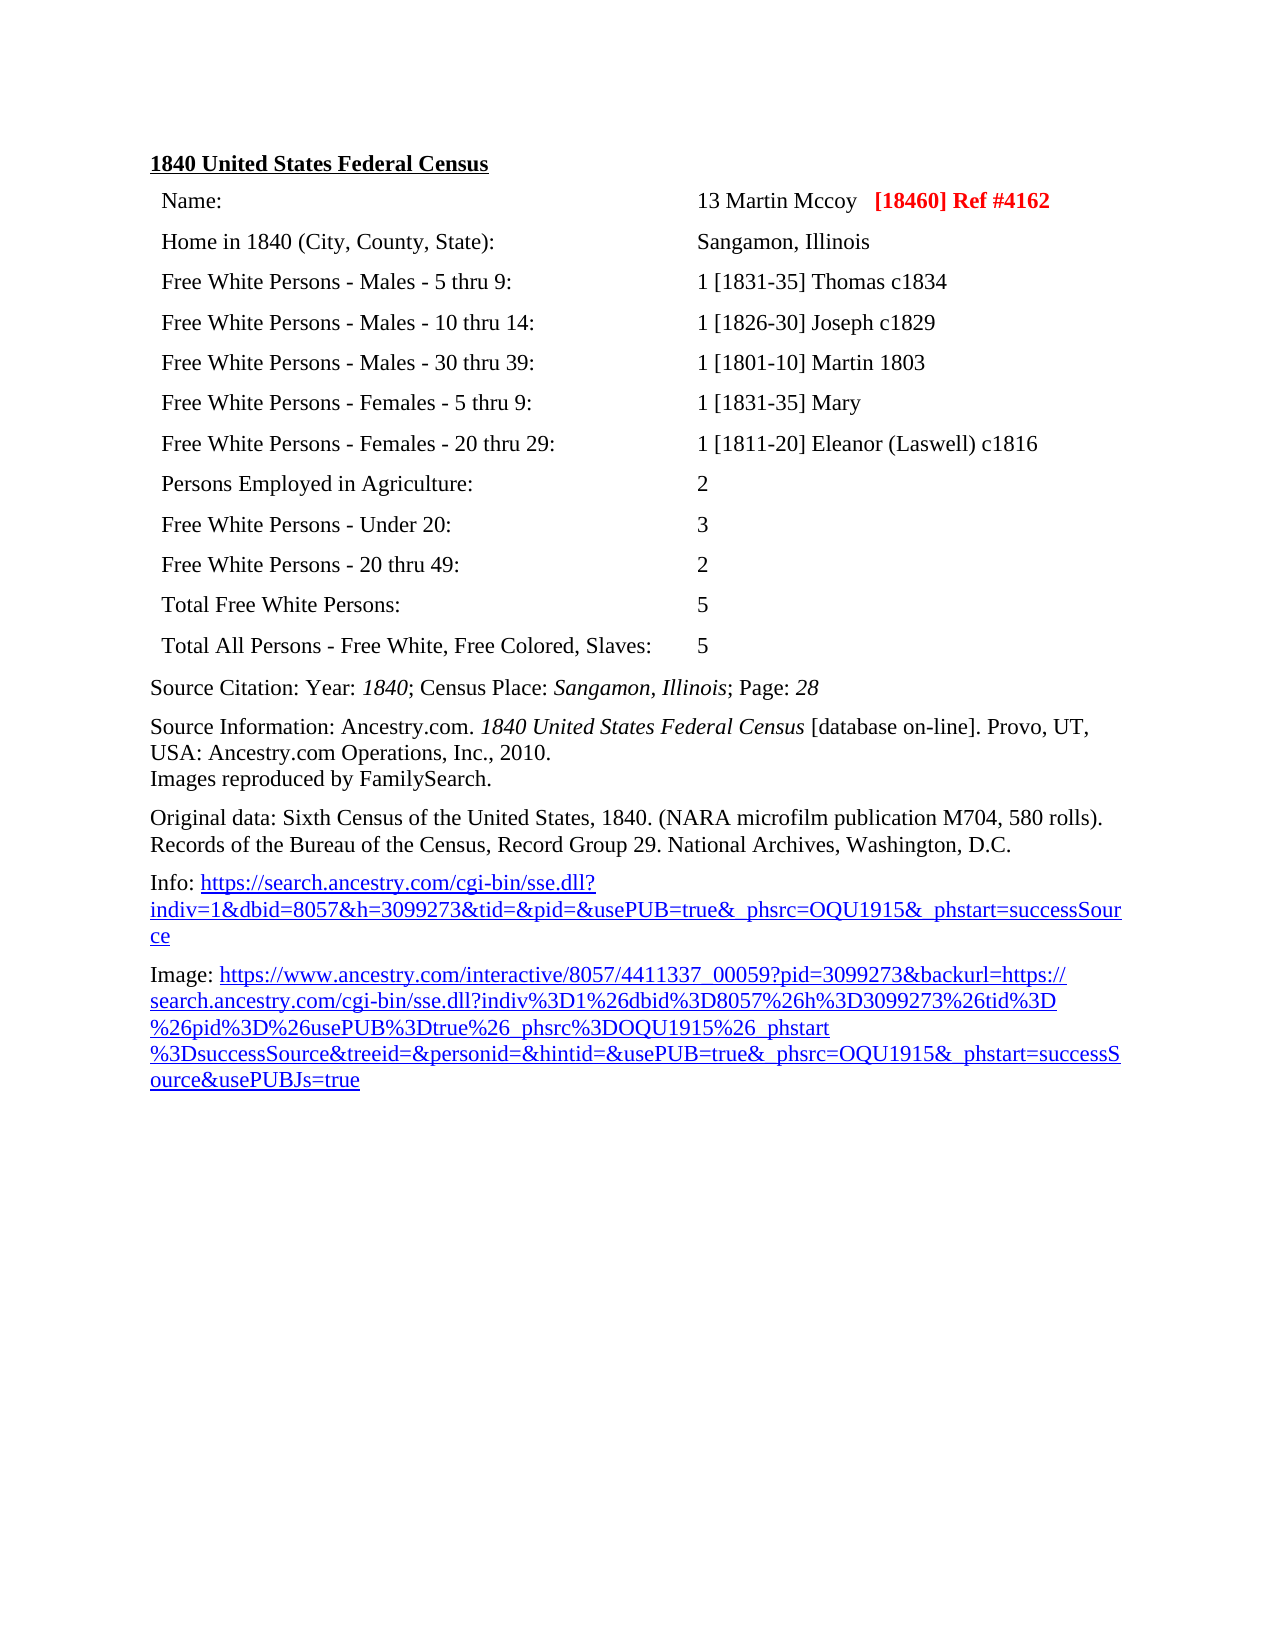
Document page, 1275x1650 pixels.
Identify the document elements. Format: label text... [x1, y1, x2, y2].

table_cell 1 [1831-35] Thomas c1834 [684, 257, 1145, 298]
table_cell Total All Persons - Free White, Free Colored, Slaves: [149, 621, 684, 661]
table_cell 3 [684, 500, 1145, 540]
table_cell Persons Employed in Agriculture: [149, 459, 684, 500]
table_cell Sangamon, Illinois [684, 217, 1145, 257]
text Original data: Sixth Census of the United States, 1840. (NARA microfilm publication M704, 580 rolls). Records of the Bureau of the Census, Record Group 29. National Archives, Washington, D.C. [150, 804, 1125, 857]
table_cell Home in 1840 (City, County, State): [149, 217, 684, 257]
table_cell Free White Persons - Males - 30 thru 39: [149, 338, 684, 378]
table_cell 1 [1801-10] Martin 1803 [684, 338, 1145, 378]
text 1840 United States Federal Census [150, 150, 1125, 176]
table_cell 5 [684, 581, 1145, 621]
table_cell 1 [1826-30] Joseph c1829 [684, 298, 1145, 338]
table_cell 1 [1831-35] Mary [684, 379, 1145, 419]
table_cell Total Free White Persons: [149, 581, 684, 621]
text Info: https://search.ancestry.com/cgi-bin/sse.dll?indiv=1&dbid=8057&h=3099273&tid=&pid=&usePUB=true&_phsrc=OQU1915&_phstart=successSource [150, 869, 1125, 948]
text Image: https://www.ancestry.com/interactive/8057/4411337_00059?pid=3099273&backurl=https://search.ancestry.com/cgi-bin/sse.dll?indiv%3D1%26dbid%3D8057%26h%3D3099273%26tid%3D%26pid%3D%26usePUB%3Dtrue%26_phsrc%3DOQU1915%26_phstart%3DsuccessSource&treeid=&personid=&hintid=&usePUB=true&_phsrc=OQU1915&_phstart=successSource&usePUBJs=true [150, 961, 1125, 1093]
table_cell Free White Persons - Females - 5 thru 9: [149, 379, 684, 419]
text Source Information: Ancestry.com. 1840 United States Federal Census [database on-line]. Provo, UT, USA: Ancestry.com Operations, Inc., 2010. Images reproduced by FamilySearch. [150, 713, 1125, 792]
table_cell 1 [1811-20] Eleanor (Laswell) c1816 [684, 419, 1145, 459]
table_cell 2 [684, 459, 1145, 500]
table_cell Free White Persons - Females - 20 thru 29: [149, 419, 684, 459]
table_cell Free White Persons - Males - 5 thru 9: [149, 257, 684, 298]
table_cell 2 [684, 540, 1145, 581]
text Source Citation: Year: 1840; Census Place: Sangamon, Illinois; Page: 28 [150, 674, 1125, 700]
table_header 13 Martin Mccoy [18460] Ref #4162 [684, 176, 1145, 217]
table_cell Free White Persons - Under 20: [149, 500, 684, 540]
table_cell 5 [684, 621, 1145, 661]
table_cell Free White Persons - 20 thru 49: [149, 540, 684, 581]
table_header Name: [149, 176, 684, 217]
table_cell Free White Persons - Males - 10 thru 14: [149, 298, 684, 338]
